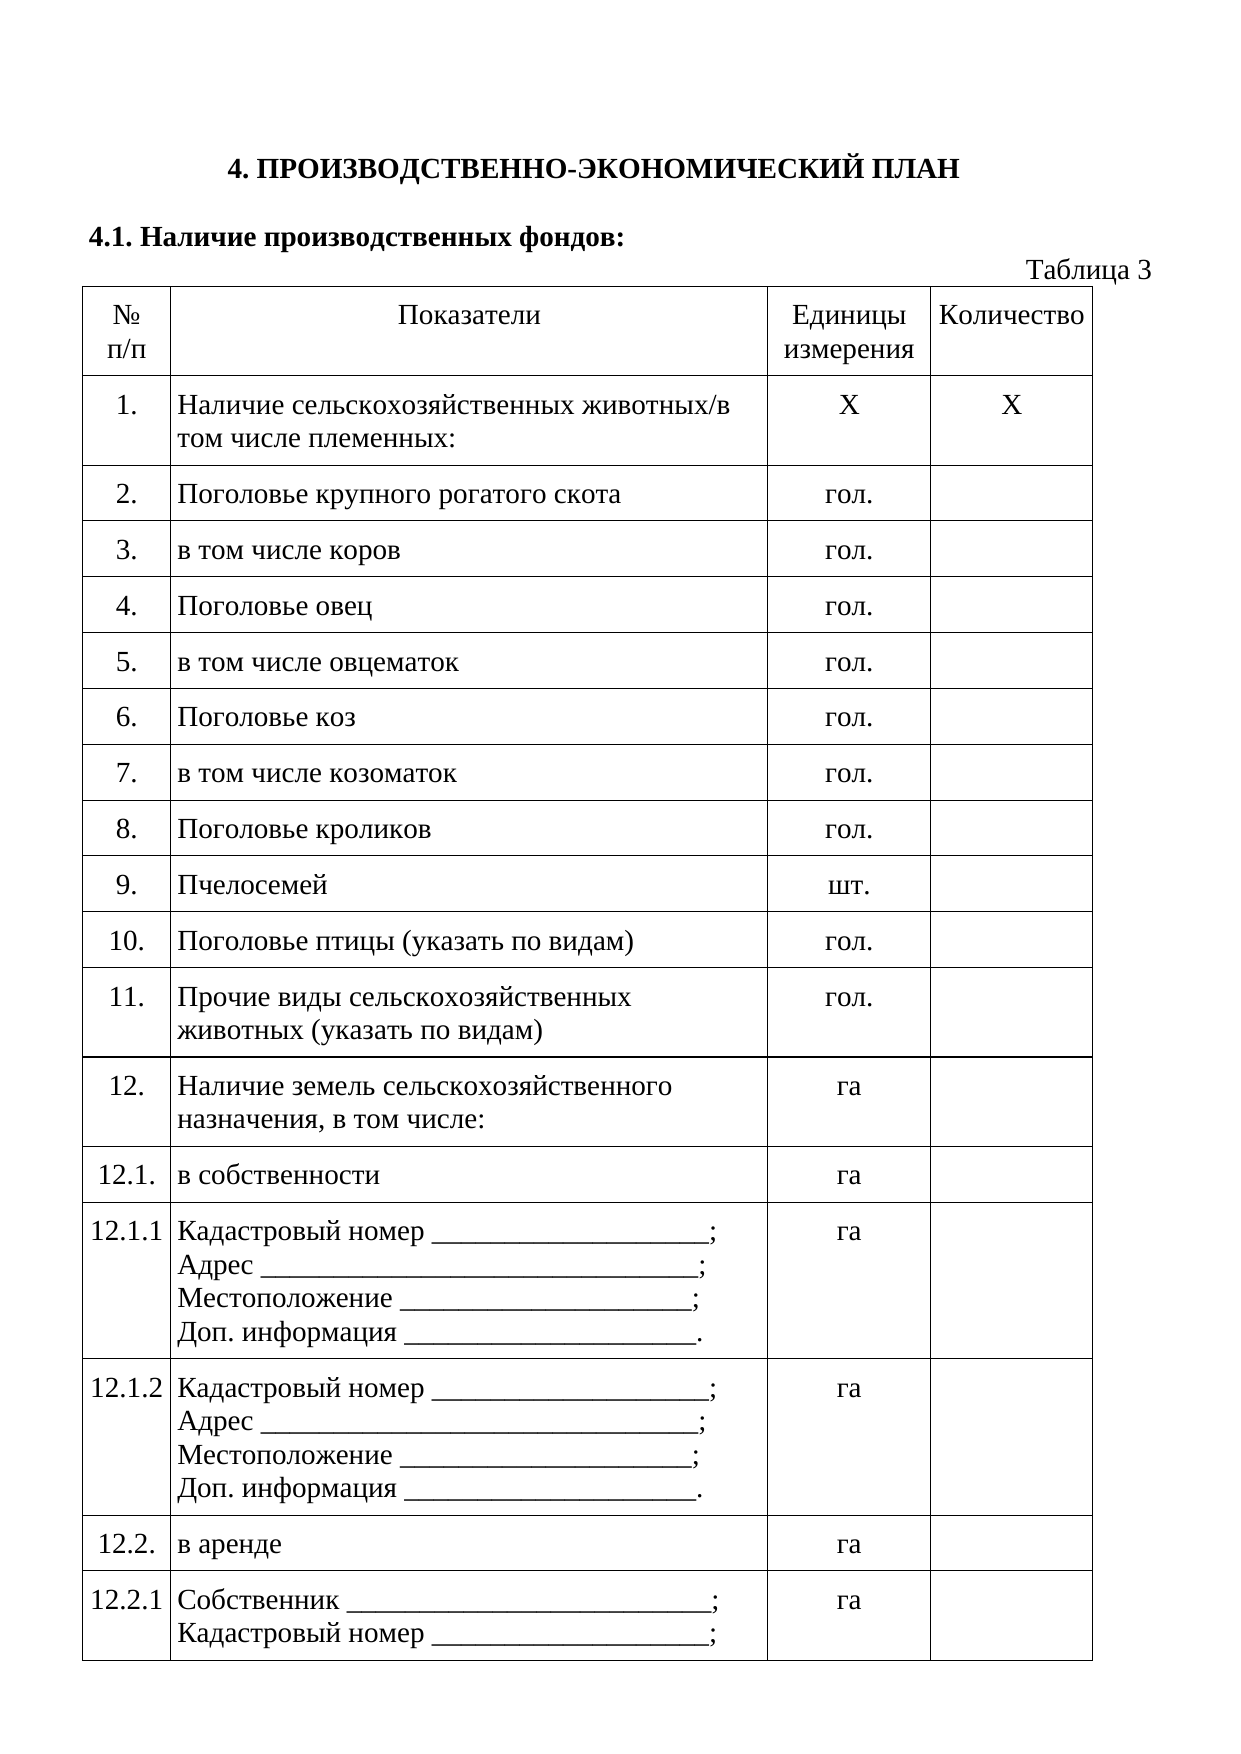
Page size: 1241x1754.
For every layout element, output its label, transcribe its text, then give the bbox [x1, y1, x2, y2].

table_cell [171, 1571, 767, 1660]
table_cell гол. [768, 968, 930, 1056]
table_cell 12.1. [83, 1147, 170, 1202]
text 4. ПРОИЗВОДСТВЕННО-ЭКОНОМИЧЕСКИЙ ПЛАН [89, 152, 1152, 185]
table_cell гол. [768, 577, 930, 632]
table_cell гол. [768, 801, 930, 855]
table_cell Поголовье крупного рогатого скота [171, 466, 767, 520]
table_cell 4. [83, 577, 170, 632]
table_cell [931, 466, 1092, 520]
table_cell [931, 1203, 1092, 1358]
table_cell [931, 1058, 1092, 1146]
table_cell в аренде [171, 1516, 767, 1570]
table_cell га [768, 1516, 930, 1570]
table_cell Поголовье кроликов [171, 801, 767, 855]
table_cell Х [931, 376, 1092, 464]
table_cell [931, 745, 1092, 799]
table_cell 8. [83, 801, 170, 855]
table_cell 12.1.2 [83, 1359, 170, 1514]
table_header Единицы измерения [768, 287, 930, 375]
table_cell [931, 521, 1092, 576]
table_cell 7. [83, 745, 170, 799]
table_cell 11. [83, 968, 170, 1056]
table_cell Кадастровый номер ___________________; Адрес ______________________________; Местоположение ____________________; Доп. информация ____________________. [171, 1203, 767, 1358]
table_cell га [768, 1058, 930, 1146]
table_cell [931, 1359, 1092, 1514]
table_cell [931, 633, 1092, 688]
table_cell в том числе коров [171, 521, 767, 576]
table_cell в том числе овцематок [171, 633, 767, 688]
table_cell Поголовье птицы (указать по видам) [171, 912, 767, 967]
table_header Показатели [171, 287, 767, 375]
table_cell [931, 912, 1092, 967]
table_cell га [768, 1359, 930, 1514]
table_cell [931, 689, 1092, 744]
table_cell [931, 1147, 1092, 1202]
table_cell 12. [83, 1058, 170, 1146]
table_header Количество [931, 287, 1092, 375]
table_cell 12.1.1 [83, 1203, 170, 1358]
table_cell Наличие земель сельскохозяйственного назначения, в том числе: [171, 1058, 767, 1146]
table_cell 12.2.1 [83, 1571, 170, 1660]
table_cell гол. [768, 912, 930, 967]
table_cell [931, 968, 1092, 1056]
table_cell шт. [768, 856, 930, 911]
text 4.1. Наличие производственных фондов: [89, 219, 1152, 252]
text Таблица 3 [89, 252, 1152, 286]
table_cell [931, 856, 1092, 911]
table_header № п/п [83, 287, 170, 375]
table_cell Х [768, 376, 930, 464]
table_cell га [768, 1203, 930, 1358]
table_cell 6. [83, 689, 170, 744]
table_cell [931, 577, 1092, 632]
table_cell гол. [768, 466, 930, 520]
table_cell 10. [83, 912, 170, 967]
table_cell Поголовье овец [171, 577, 767, 632]
table_cell гол. [768, 689, 930, 744]
table_cell Кадастровый номер ___________________; Адрес ______________________________; Местоположение ____________________; Доп. информация ____________________. [171, 1359, 767, 1514]
table_cell 3. [83, 521, 170, 576]
table_cell га [768, 1147, 930, 1202]
table_cell 1. [83, 376, 170, 464]
table_cell гол. [768, 745, 930, 799]
table_cell в собственности [171, 1147, 767, 1202]
table_cell [931, 801, 1092, 855]
table_cell в том числе козоматок [171, 745, 767, 799]
table_cell 5. [83, 633, 170, 688]
table_cell 2. [83, 466, 170, 520]
table_cell [931, 1571, 1092, 1660]
table_cell гол. [768, 521, 930, 576]
table_cell Наличие сельскохозяйственных животных/в том числе племенных: [171, 376, 767, 464]
table_cell 9. [83, 856, 170, 911]
table_cell 12.2. [83, 1516, 170, 1570]
table_cell Прочие виды сельскохозяйственных животных (указать по видам) [171, 968, 767, 1056]
table_cell Пчелосемей [171, 856, 767, 911]
table_cell [931, 1516, 1092, 1570]
table_cell га [768, 1571, 930, 1660]
table_cell гол. [768, 633, 930, 688]
table_cell Поголовье коз [171, 689, 767, 744]
